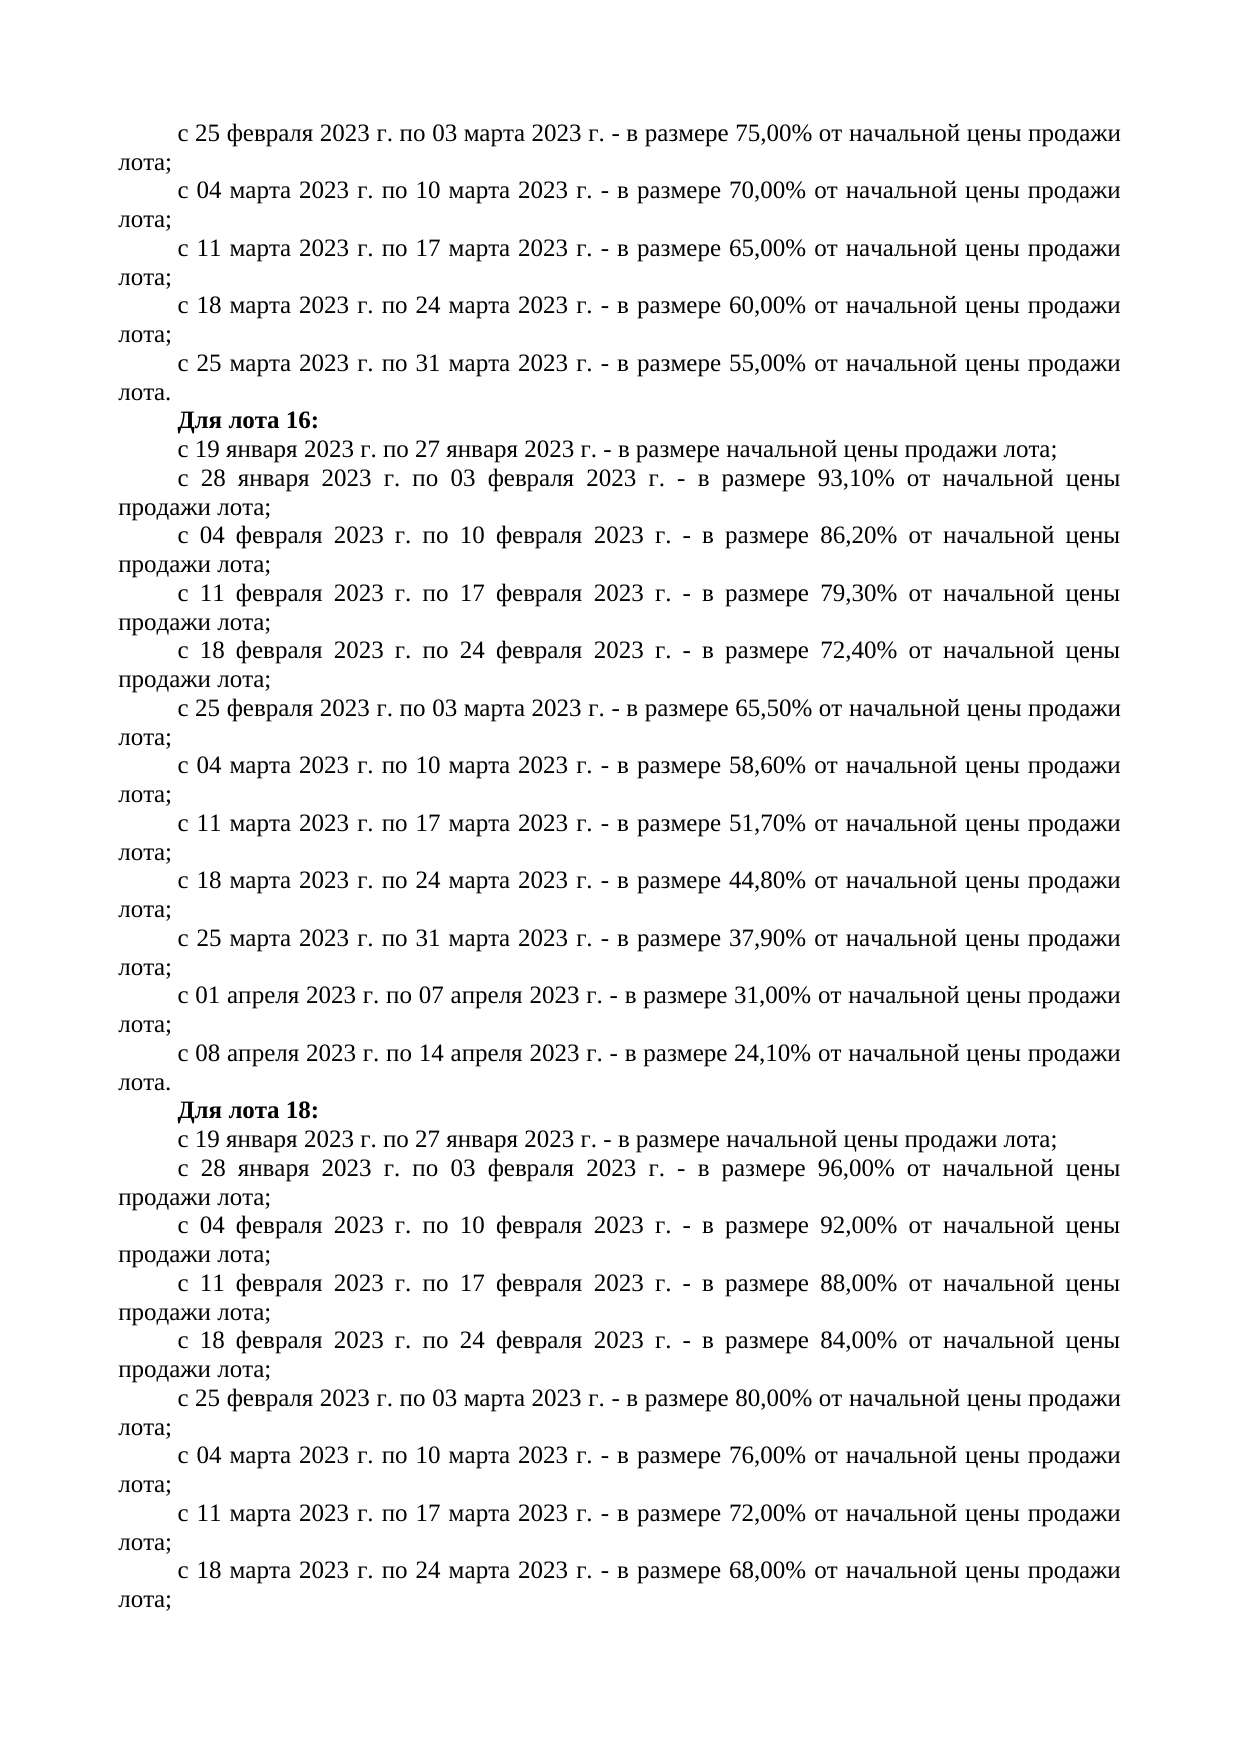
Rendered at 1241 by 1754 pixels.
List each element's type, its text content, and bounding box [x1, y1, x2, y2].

text с 25 марта 2023 г. по 31 марта 2023 г. - в размере 37,90% от начальной цены продажи лота; [118, 923, 1122, 981]
text Для лота 18: [118, 1096, 1122, 1124]
text с 18 марта 2023 г. по 24 марта 2023 г. - в размере 60,00% от начальной цены продажи лота; [118, 291, 1122, 348]
text с 04 марта 2023 г. по 10 марта 2023 г. - в размере 76,00% от начальной цены продажи лота; [118, 1441, 1122, 1498]
text с 01 апреля 2023 г. по 07 апреля 2023 г. - в размере 31,00% от начальной цены продажи лота; [118, 981, 1122, 1038]
text с 04 февраля 2023 г. по 10 февраля 2023 г. - в размере 92,00% от начальной цены продажи лота; [118, 1211, 1122, 1268]
text с 11 марта 2023 г. по 17 марта 2023 г. - в размере 51,70% от начальной цены продажи лота; [118, 808, 1122, 866]
text с 18 марта 2023 г. по 24 марта 2023 г. - в размере 44,80% от начальной цены продажи лота; [118, 866, 1122, 923]
text с 18 марта 2023 г. по 24 марта 2023 г. - в размере 68,00% от начальной цены продажи лота; [118, 1556, 1122, 1613]
text с 04 марта 2023 г. по 10 марта 2023 г. - в размере 70,00% от начальной цены продажи лота; [118, 176, 1122, 233]
text с 11 марта 2023 г. по 17 марта 2023 г. - в размере 72,00% от начальной цены продажи лота; [118, 1498, 1122, 1556]
text с 18 февраля 2023 г. по 24 февраля 2023 г. - в размере 72,40% от начальной цены продажи лота; [118, 636, 1122, 693]
text с 04 февраля 2023 г. по 10 февраля 2023 г. - в размере 86,20% от начальной цены продажи лота; [118, 521, 1122, 578]
text с 25 марта 2023 г. по 31 марта 2023 г. - в размере 55,00% от начальной цены продажи лота. [118, 348, 1122, 406]
text с 19 января 2023 г. по 27 января 2023 г. - в размере начальной цены продажи лота; [118, 1124, 1122, 1153]
text с 25 февраля 2023 г. по 03 марта 2023 г. - в размере 75,00% от начальной цены продажи лота; [118, 118, 1122, 176]
text с 08 апреля 2023 г. по 14 апреля 2023 г. - в размере 24,10% от начальной цены продажи лота. [118, 1038, 1122, 1096]
text с 11 февраля 2023 г. по 17 февраля 2023 г. - в размере 88,00% от начальной цены продажи лота; [118, 1268, 1122, 1326]
text с 25 февраля 2023 г. по 03 марта 2023 г. - в размере 80,00% от начальной цены продажи лота; [118, 1383, 1122, 1441]
text с 11 февраля 2023 г. по 17 февраля 2023 г. - в размере 79,30% от начальной цены продажи лота; [118, 578, 1122, 636]
text с 11 марта 2023 г. по 17 марта 2023 г. - в размере 65,00% от начальной цены продажи лота; [118, 233, 1122, 291]
text с 04 марта 2023 г. по 10 марта 2023 г. - в размере 58,60% от начальной цены продажи лота; [118, 751, 1122, 808]
text с 19 января 2023 г. по 27 января 2023 г. - в размере начальной цены продажи лота; [118, 434, 1122, 463]
text с 28 января 2023 г. по 03 февраля 2023 г. - в размере 96,00% от начальной цены продажи лота; [118, 1153, 1122, 1211]
text с 28 января 2023 г. по 03 февраля 2023 г. - в размере 93,10% от начальной цены продажи лота; [118, 463, 1122, 521]
text Для лота 16: [118, 406, 1122, 434]
text с 18 февраля 2023 г. по 24 февраля 2023 г. - в размере 84,00% от начальной цены продажи лота; [118, 1326, 1122, 1383]
text с 25 февраля 2023 г. по 03 марта 2023 г. - в размере 65,50% от начальной цены продажи лота; [118, 693, 1122, 751]
